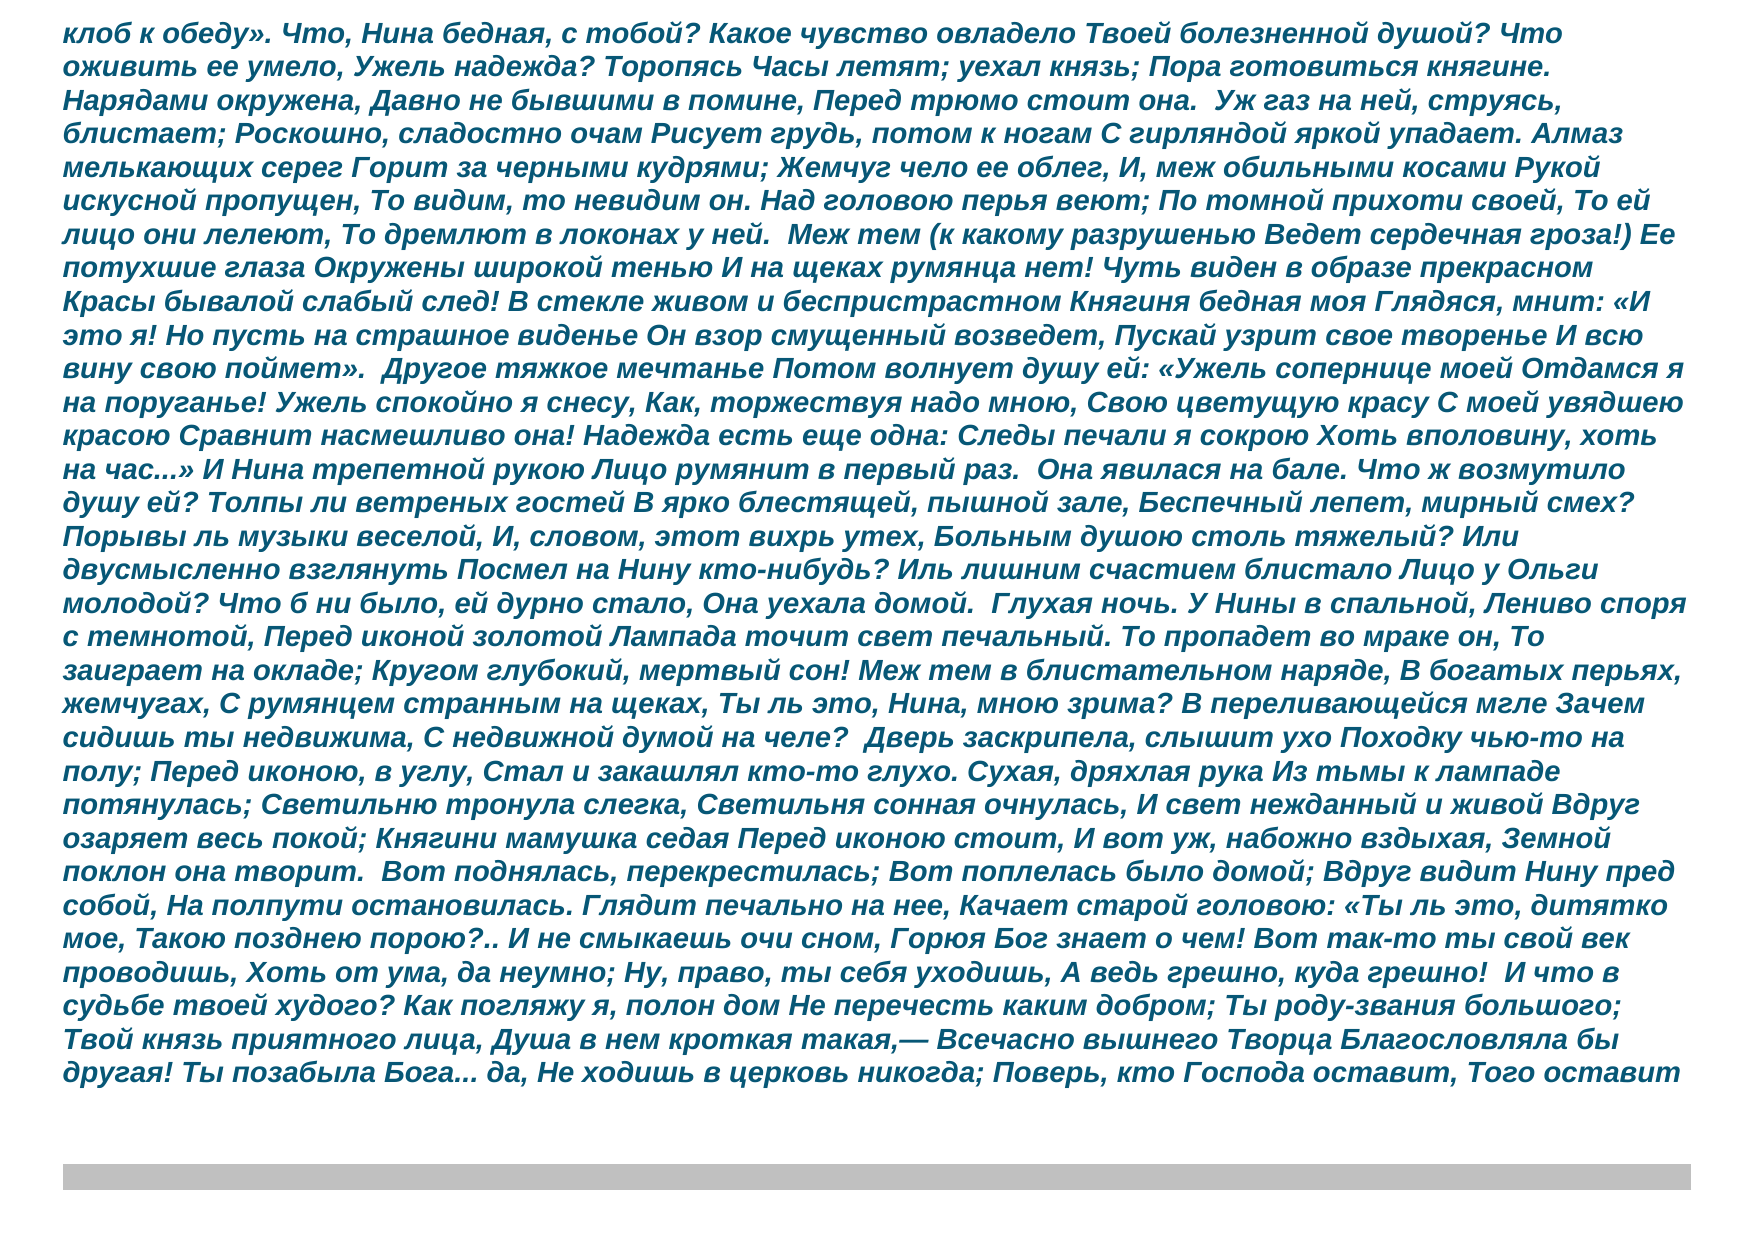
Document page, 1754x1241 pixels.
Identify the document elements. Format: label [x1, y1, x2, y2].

text [62, 16, 1691, 1089]
